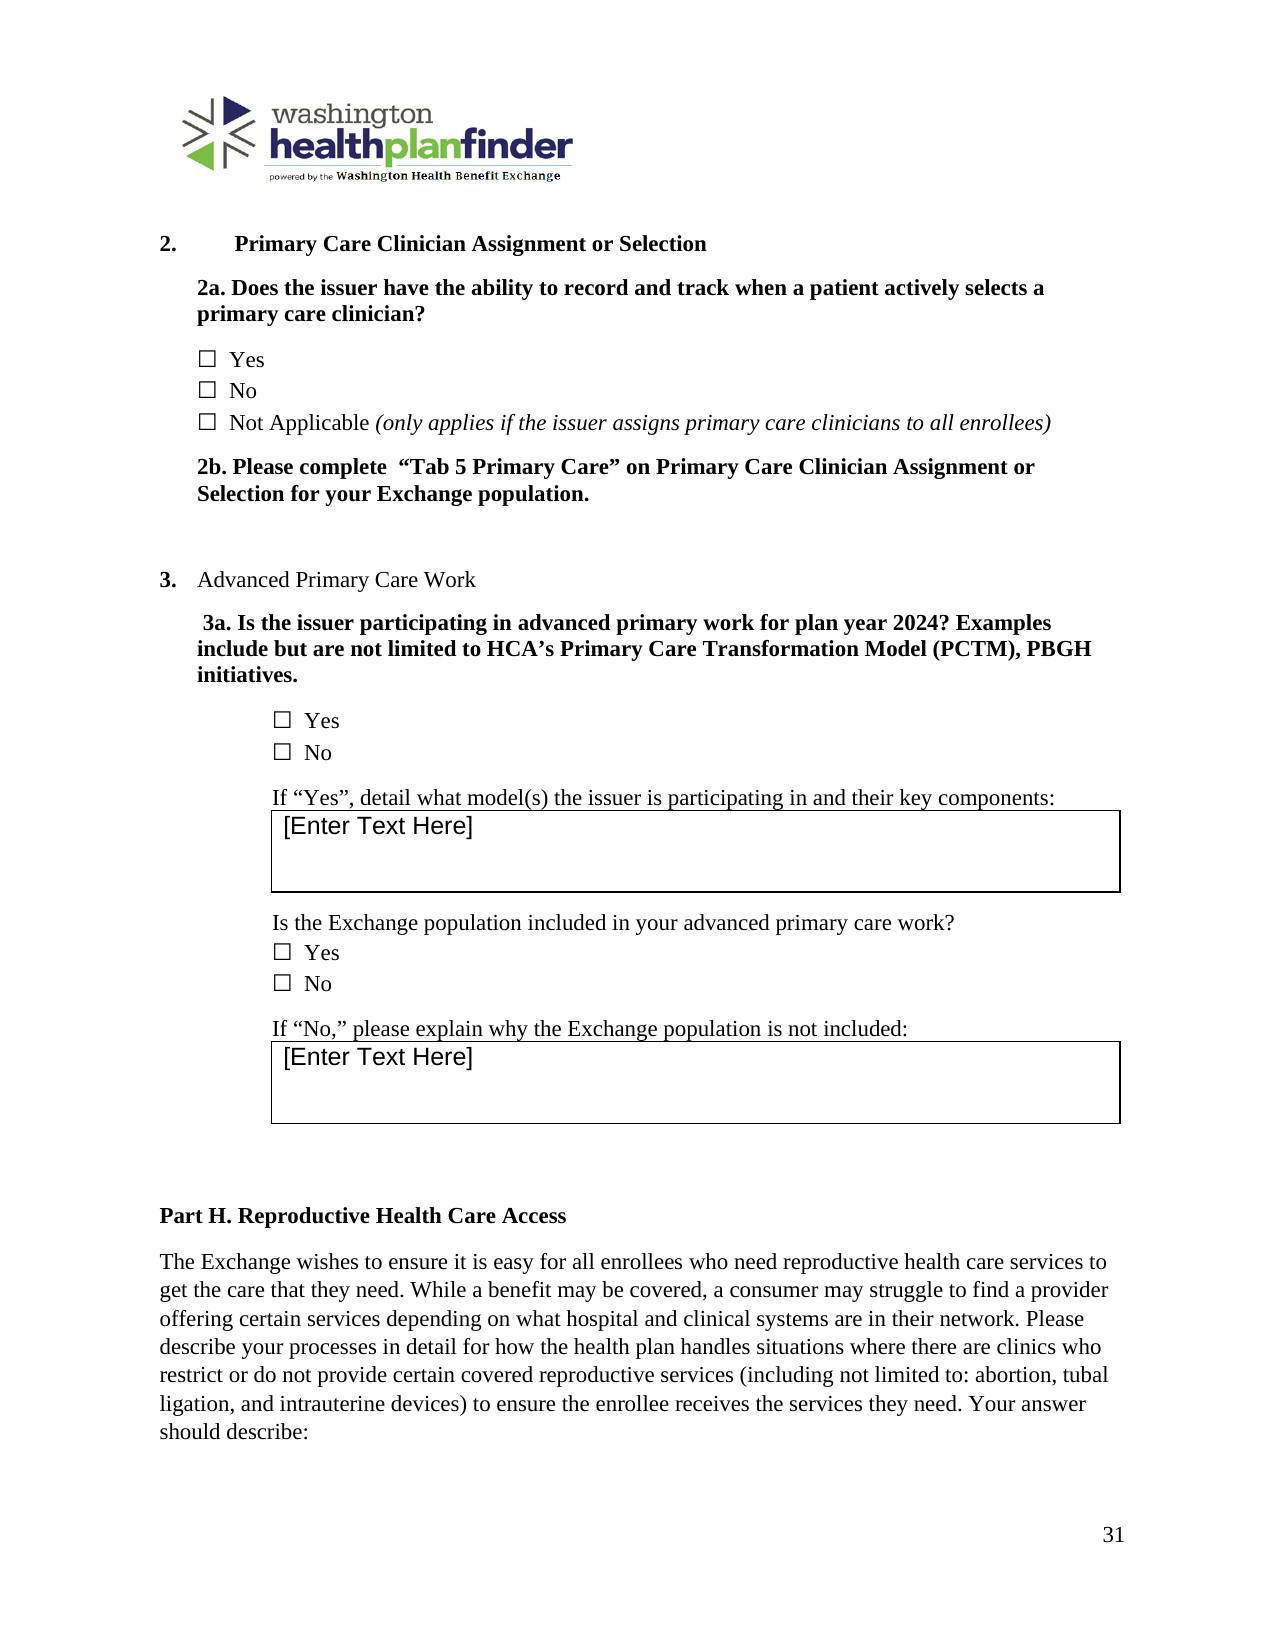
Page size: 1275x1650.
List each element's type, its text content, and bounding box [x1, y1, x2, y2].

table_header [272, 811, 1119, 891]
text No [272, 736, 1125, 767]
text Yes [197, 343, 1125, 374]
text The Exchange wishes to ensure it is easy for all enrollees who need reproductive health care services to get the care that they need. While a benefit may be covered, a consumer may struggle to find a provider offering certain services depending on what hospital and clinical systems are in their network. Please describe your processes in detail for how the health plan handles situations where there are clinics who restrict or do not provide certain covered reproductive services (including not limited to: abortion, tubal ligation, and intrauterine devices) to ensure the enrollee receives the services they need. Your answer should describe: [159, 1248, 1125, 1445]
text Part H. Reproductive Health Care Access [159, 1203, 1125, 1229]
text If “No,” please explain why the Exchange population is not included: [272, 1015, 1125, 1041]
text If “Yes”, detail what model(s) the issuer is participating in and their key components: [272, 784, 1125, 810]
text Yes [272, 936, 1125, 967]
text 3a. Is the issuer participating in advanced primary work for plan year 2024? Examples include but are not limited to HCA’s Primary Care Transformation Model (PCTM), PBGH initiatives. [197, 609, 1125, 688]
text Is the Exchange population included in your advanced primary care work? [272, 909, 1125, 936]
text Not Applicable (only applies if the issuer assigns primary care clinicians to all enrollees) [197, 405, 1125, 437]
text 2b. Please complete “Tab 5 Primary Care” on Primary Care Clinician Assignment or Selection for your Exchange population. [197, 453, 1125, 506]
text No [272, 967, 1125, 998]
picture [159, 75, 583, 188]
table_header [272, 1042, 1119, 1122]
list Primary Care Clinician Assignment or Selection [159, 231, 1125, 257]
list Advanced Primary Care Work [159, 566, 1125, 592]
text No [197, 374, 1125, 405]
text Yes [197, 704, 1125, 736]
text 2a. Does the issuer have the ability to record and track when a patient actively selects a primary care clinician? [197, 273, 1125, 326]
